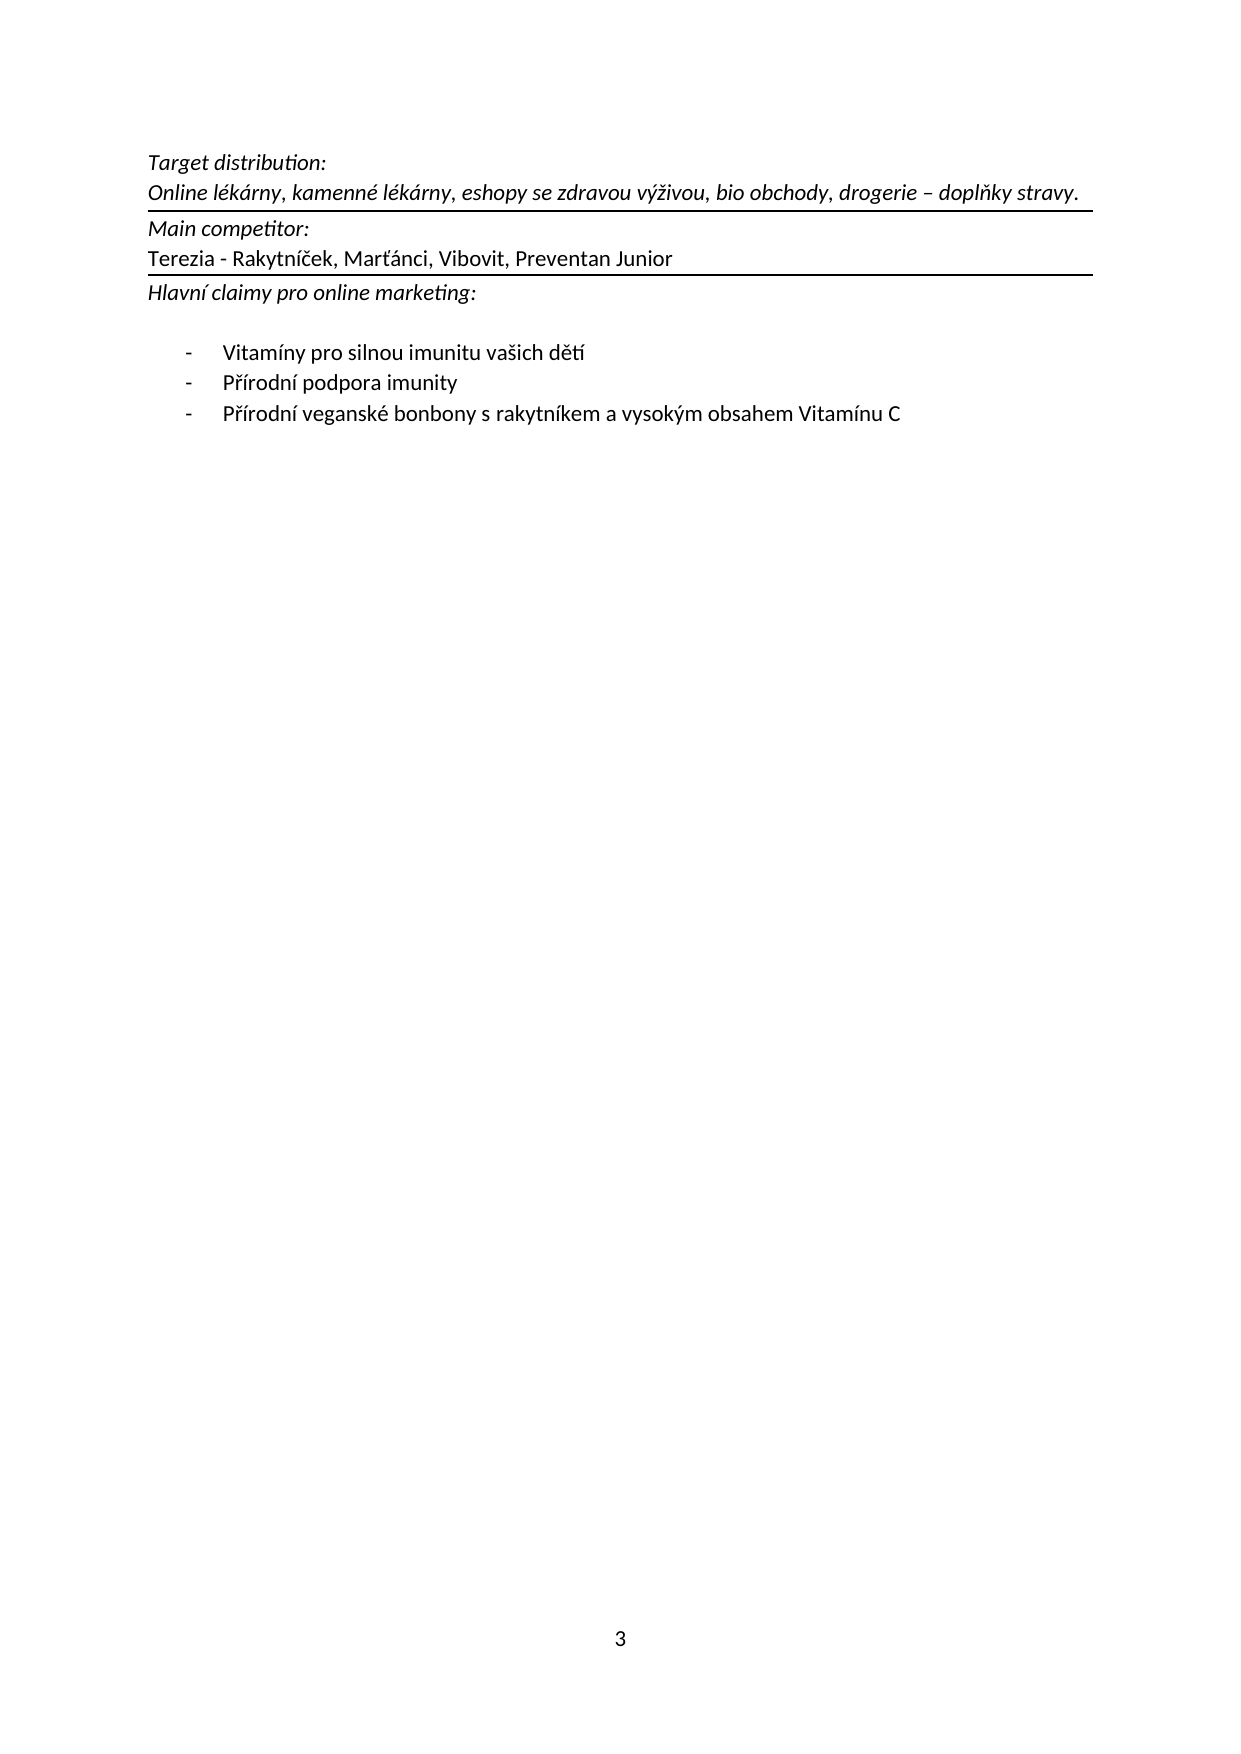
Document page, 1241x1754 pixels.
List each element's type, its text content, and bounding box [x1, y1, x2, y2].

text Target distribution: Online lékárny, kamenné lékárny, eshopy se zdravou výživou, bio obchody, drogerie – doplňky stravy. [148, 148, 1093, 208]
text Main competitor: Terezia - Rakytníček, Marťánci, Vibovit, Preventan Junior [148, 212, 1093, 274]
list Přírodní podpora imunity [185, 368, 1093, 396]
list Vitamíny pro silnou imunitu vašich dětí [185, 338, 1093, 366]
list Přírodní veganské bonbony s rakytníkem a vysokým obsahem Vitamínu C [185, 399, 1093, 427]
text Hlavní claimy pro online marketing: [148, 278, 1093, 336]
